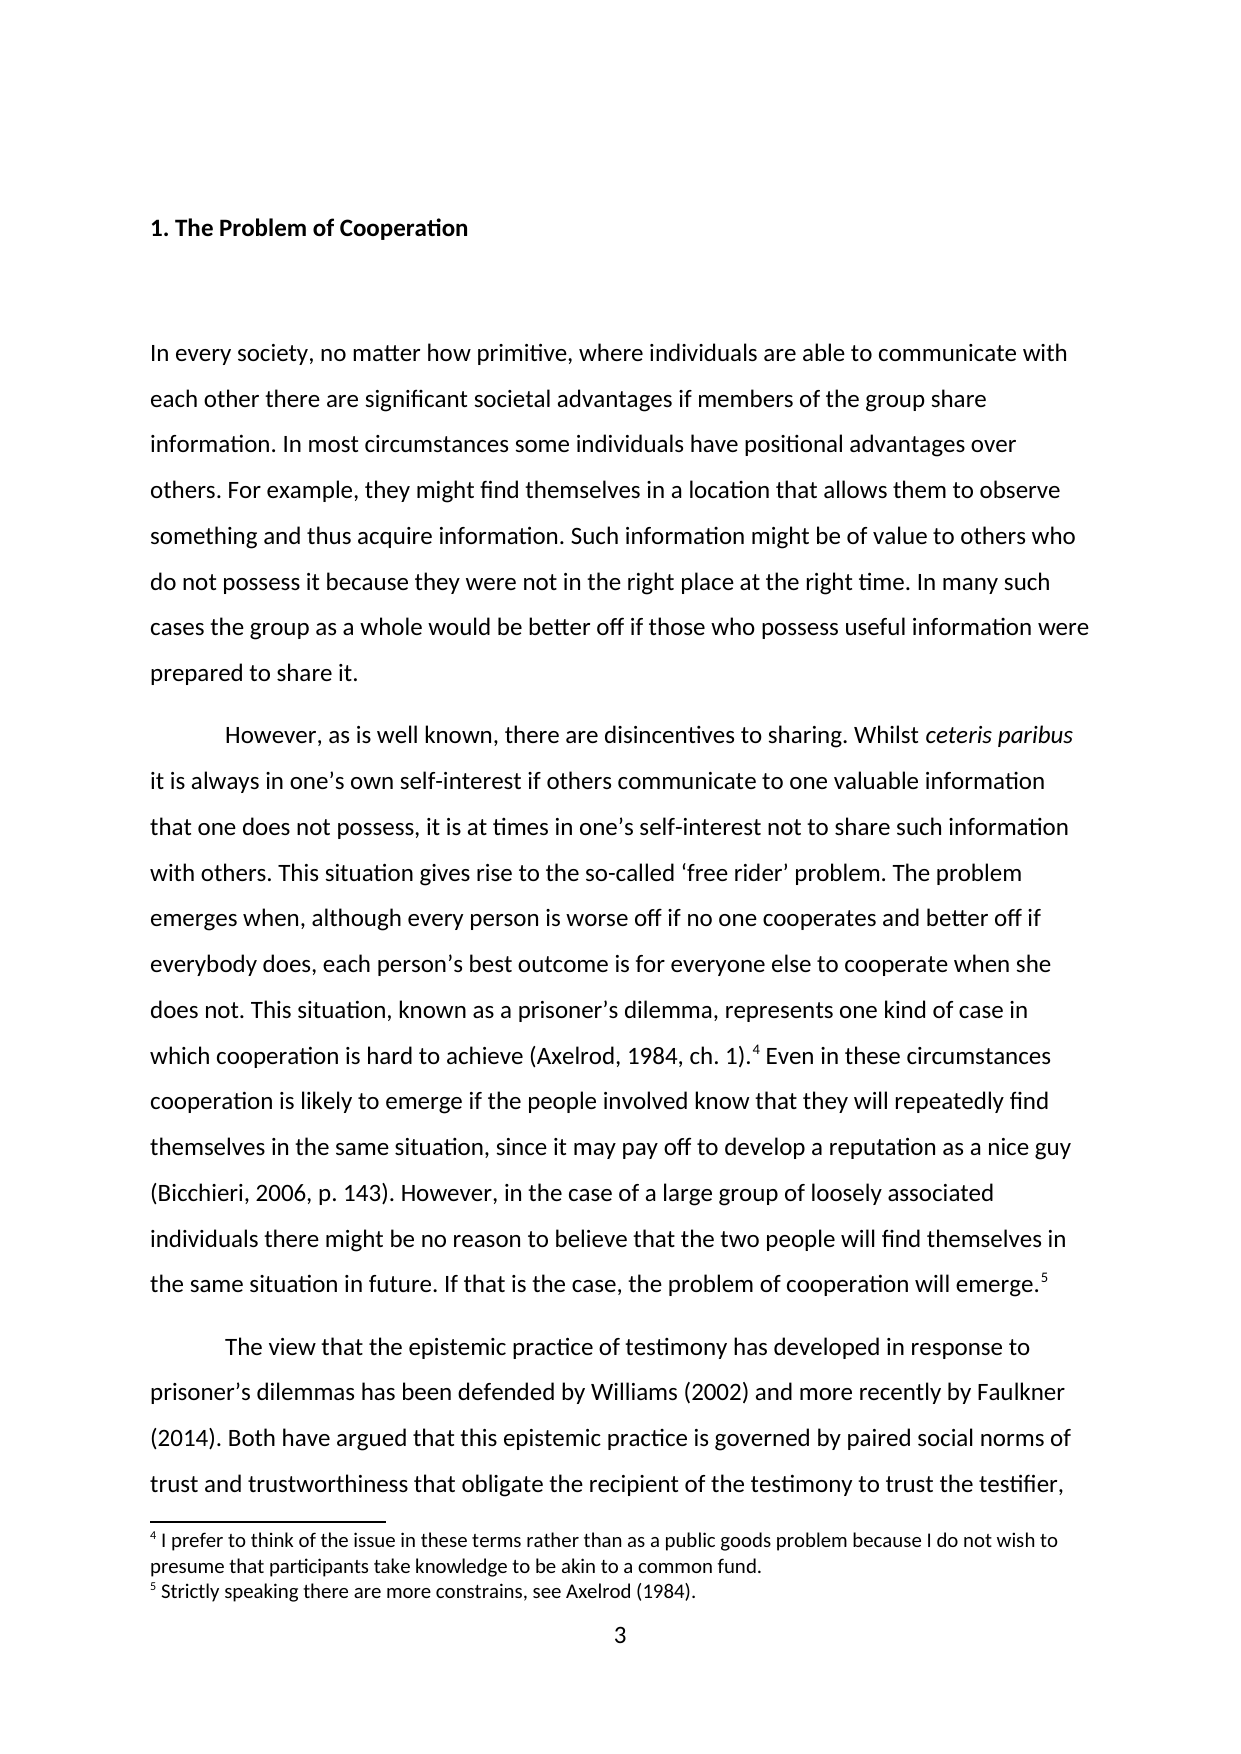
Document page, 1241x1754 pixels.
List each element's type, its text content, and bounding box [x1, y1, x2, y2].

text However, as is well known, there are disincentives to sharing. Whilst ceteris paribus it is always in one’s own self-interest if others communicate to one valuable information that one does not possess, it is at times in one’s self-interest not to share such information with others. This situation gives rise to the so-called ‘free rider’ problem. The problem emerges when, although every person is worse off if no one cooperates and better off if everybody does, each person’s best outcome is for everyone else to cooperate when she does not. This situation, known as a prisoner’s dilemma, represents one kind of case in which cooperation is hard to achieve (Axelrod, 1984, ch. 1). Even in these circumstances cooperation is likely to emerge if the people involved know that they will repeatedly find themselves in the same situation, since it may pay off to develop a reputation as a nice guy (Bicchieri, 2006, p. 143). However, in the case of a large group of loosely associated individuals there might be no reason to believe that the two people will find themselves in the same situation in future. If that is the case, the problem of cooperation will emerge. [150, 720, 1090, 1299]
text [150, 1331, 1090, 1498]
text In every society, no matter how primitive, where individuals are able to communicate with each other there are significant societal advantages if members of the group share information. In most circumstances some individuals have positional advantages over others. For example, they might find themselves in a location that allows them to observe something and thus acquire information. Such information might be of value to others who do not possess it because they were not in the right place at the right time. In many such cases the group as a whole would be better off if those who possess useful information were prepared to share it. [150, 337, 1090, 688]
text 1. The Problem of Cooperation [150, 212, 1090, 243]
